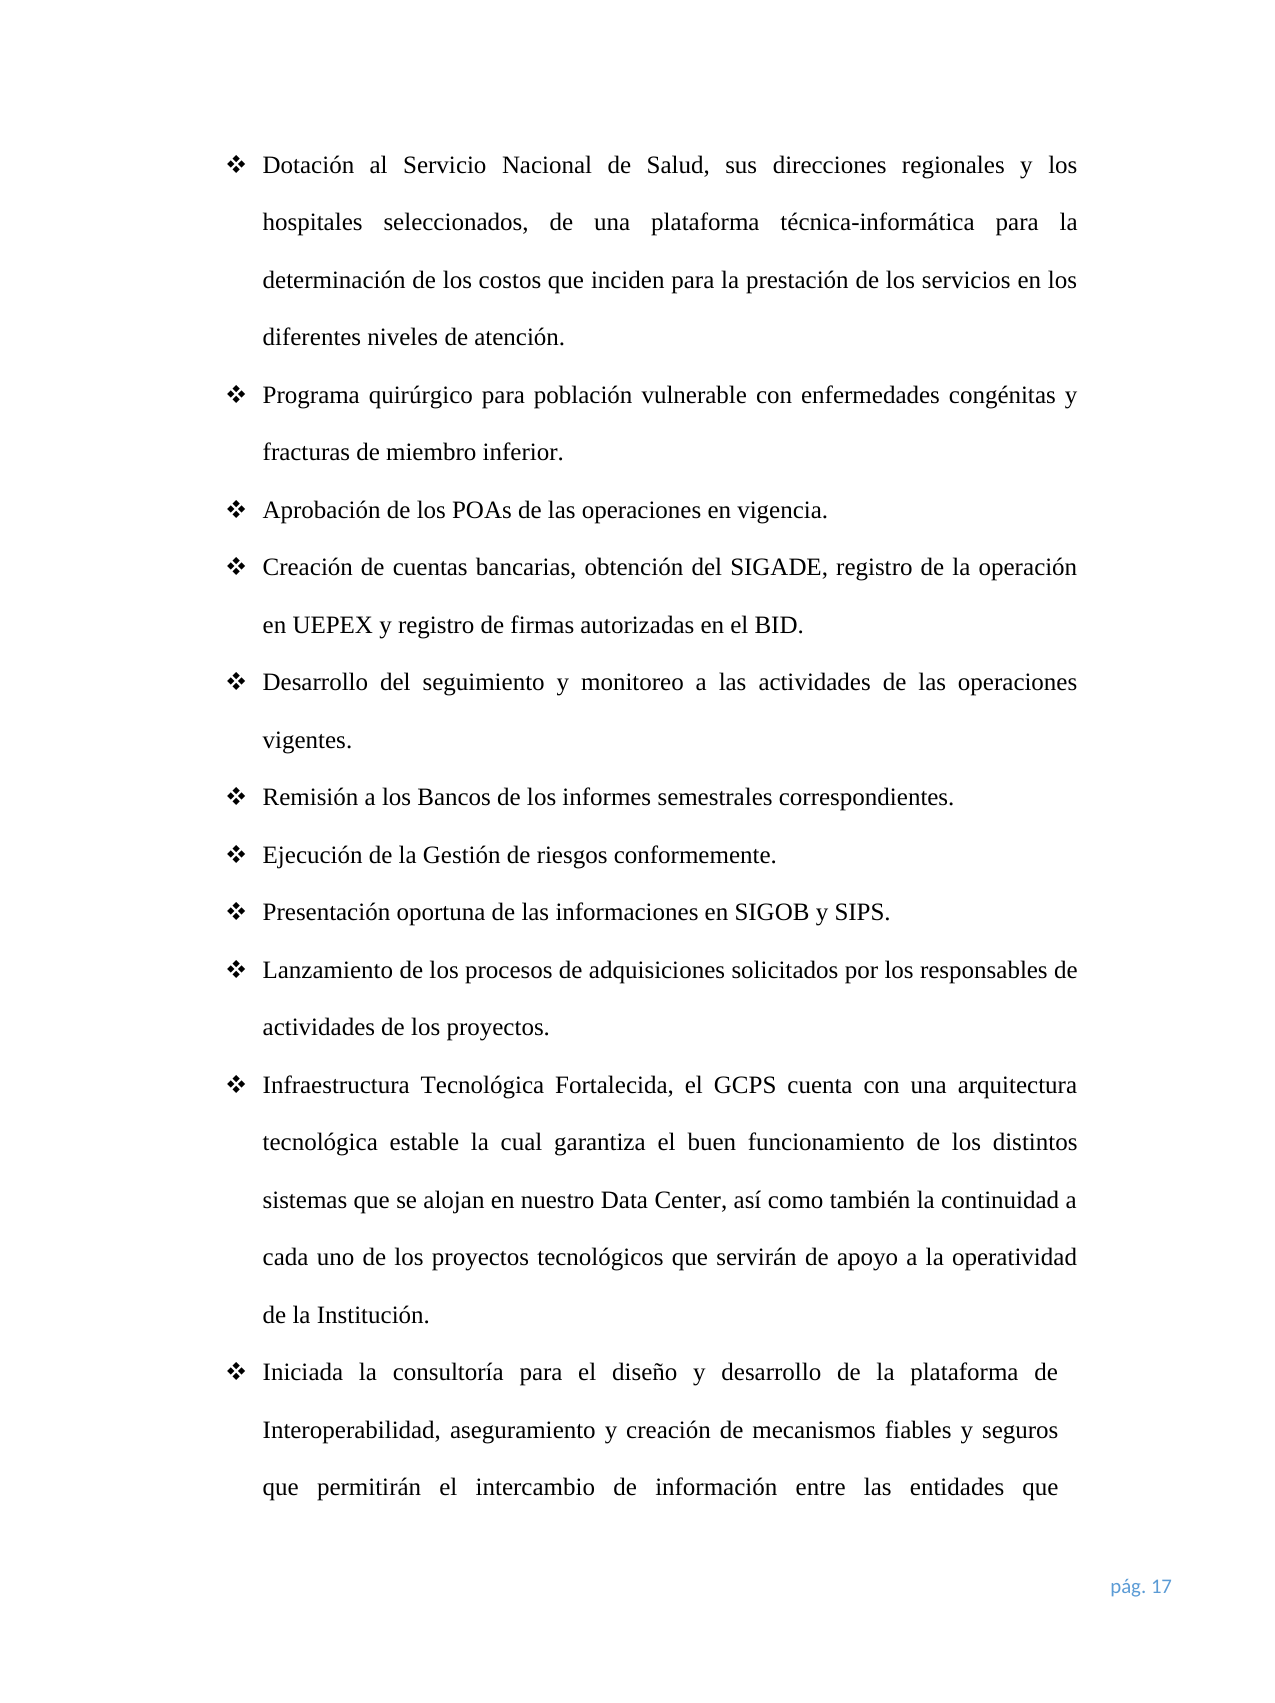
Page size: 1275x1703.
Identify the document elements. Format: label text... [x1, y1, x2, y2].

list Programa quirúrgico para población vulnerable con enfermedades congénitas y fracturas de miembro inferior. [225, 380, 1078, 466]
list Aprobación de los POAs de las operaciones en vigencia. [225, 495, 1078, 524]
list Lanzamiento de los procesos de adquisiciones solicitados por los responsables de actividades de los proyectos. [225, 955, 1078, 1041]
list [225, 1357, 1059, 1501]
list Ejecución de la Gestión de riesgos conformemente. [225, 840, 1078, 869]
list Desarrollo del seguimiento y monitoreo a las actividades de las operaciones vigentes. [225, 667, 1078, 754]
list Remisión a los Bancos de los informes semestrales correspondientes. [225, 782, 1078, 811]
list Creación de cuentas bancarias, obtención del SIGADE, registro de la operación en UEPEX y registro de firmas autorizadas en el BID. [225, 552, 1078, 639]
list Infraestructura Tecnológica Fortalecida, el GCPS cuenta con una arquitectura tecnológica estable la cual garantiza el buen funcionamiento de los distintos sistemas que se alojan en nuestro Data Center, así como también la continuidad a cada uno de los proyectos tecnológicos que servirán de apoyo a la operatividad de la Institución. [225, 1070, 1078, 1329]
list Dotación al Servicio Nacional de Salud, sus direcciones regionales y los hospitales seleccionados, de una plataforma técnica-informática para la determinación de los costos que inciden para la prestación de los servicios en los diferentes niveles de atención. [225, 150, 1078, 351]
list Presentación oportuna de las informaciones en SIGOB y SIPS. [225, 897, 1078, 926]
